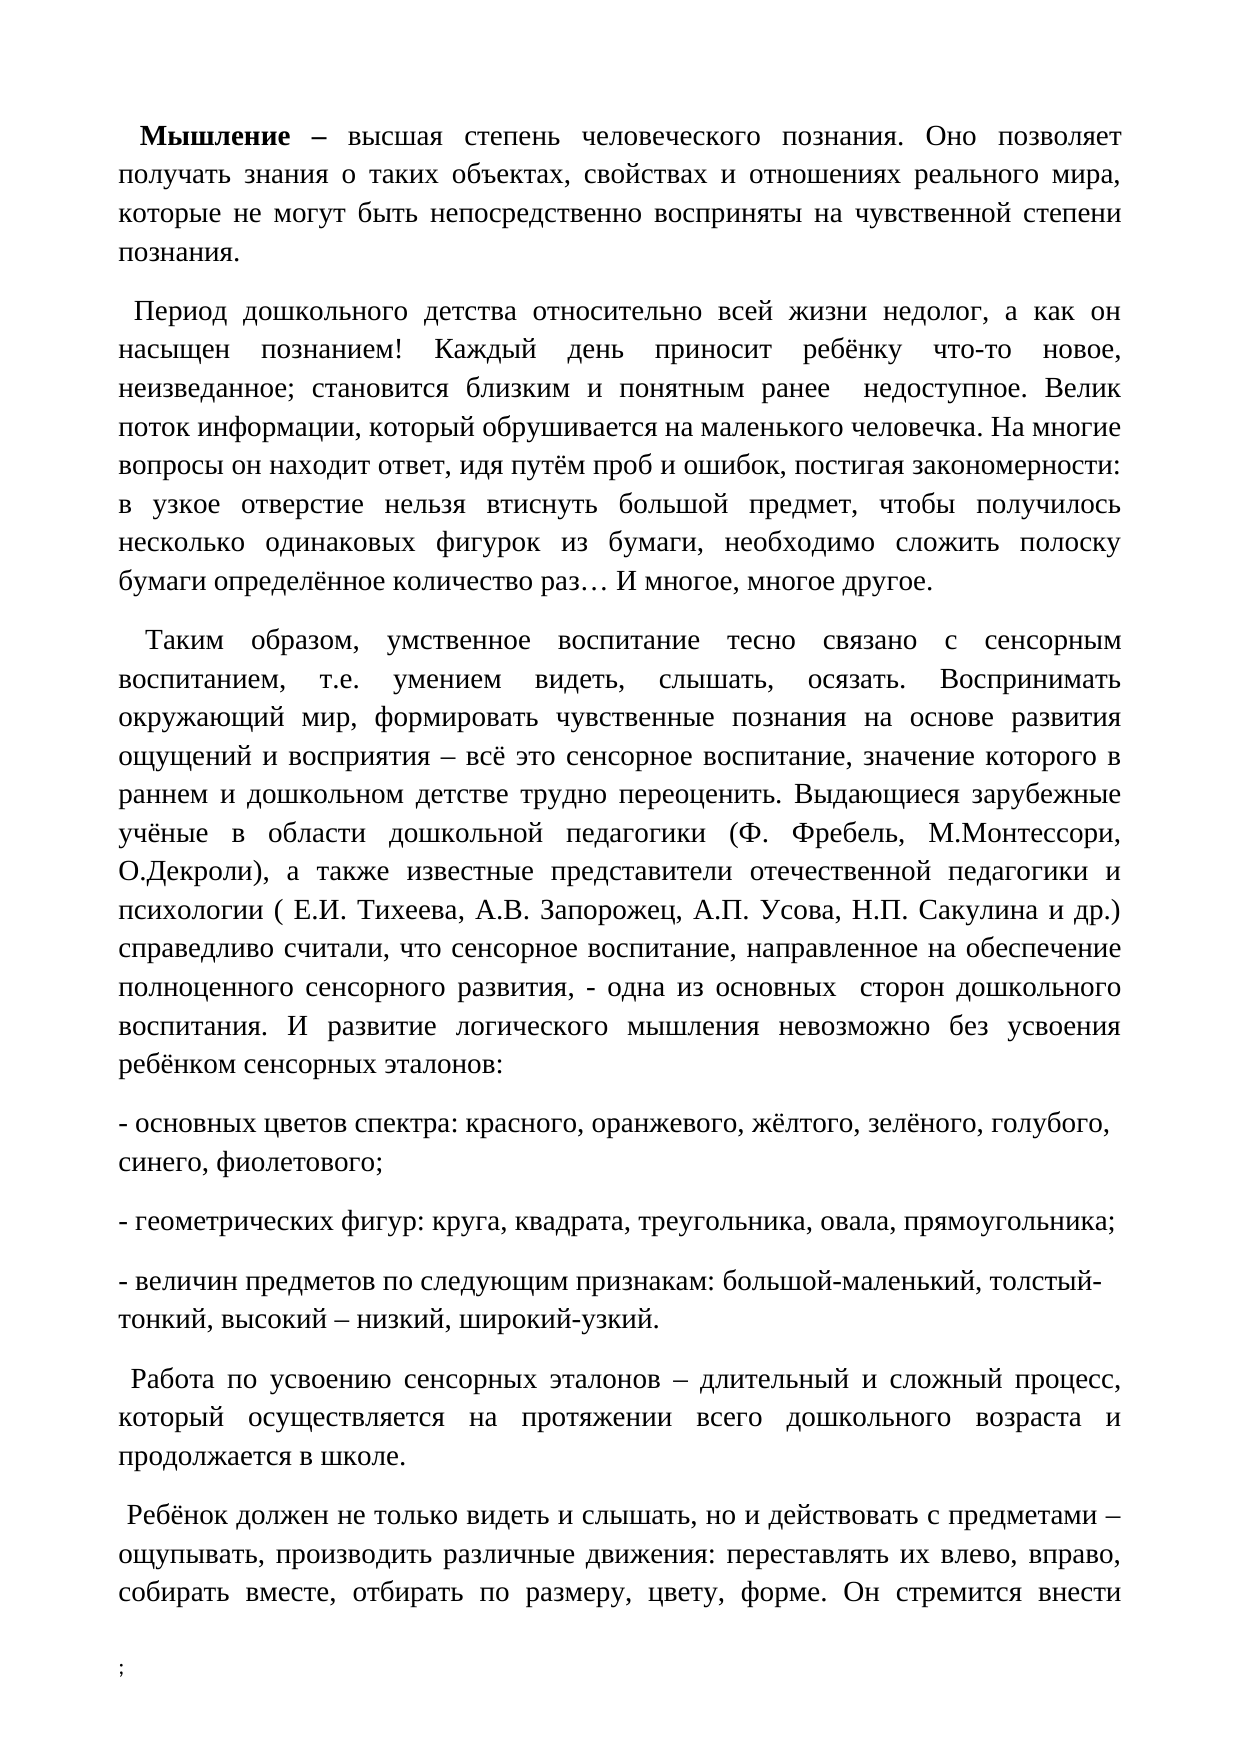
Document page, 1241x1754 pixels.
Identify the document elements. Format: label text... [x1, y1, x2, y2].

text - величин предметов по следующим признакам: большой-маленький, толстый- тонкий, высокий – низкий, широкий-узкий. [118, 1263, 1122, 1335]
text - геометрических фигур: круга, квадрата, треугольника, овала, прямоугольника; [118, 1203, 1122, 1237]
text - основных цветов спектра: красного, оранжевого, жёлтого, зелёного, голубого, синего, фиолетового; [118, 1106, 1122, 1178]
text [118, 1497, 1122, 1608]
text Мышление – высшая степень человеческого познания. Оно позволяет получать знания о таких объектах, свойствах и отношениях реального мира, которые не могут быть непосредственно восприняты на чувственной степени познания. [118, 118, 1122, 267]
text Период дошкольного детства относительно всей жизни недолог, а как он насыщен познанием! Каждый день приносит ребёнку что-то новое, неизведанное; становится близким и понятным ранее недоступное. Велик поток информации, который обрушивается на маленького человечка. На многие вопросы он находит ответ, идя путём проб и ошибок, постигая закономерности: в узкое отверстие нельзя втиснуть большой предмет, чтобы получилось несколько одинаковых фигурок из бумаги, необходимо сложить полоску бумаги определённое количество раз… И многое, многое другое. [118, 293, 1122, 596]
text Работа по усвоению сенсорных эталонов – длительный и сложный процесс, который осуществляется на протяжении всего дошкольного возраста и продолжается в школе. [118, 1361, 1122, 1471]
text Таким образом, умственное воспитание тесно связано с сенсорным воспитанием, т.е. умением видеть, слышать, осязать. Воспринимать окружающий мир, формировать чувственные познания на основе развития ощущений и восприятия – всё это сенсорное воспитание, значение которого в раннем и дошкольном детстве трудно переоценить. Выдающиеся зарубежные учёные в области дошкольной педагогики (Ф. Фребель, М.Монтессори, О.Декроли), а также известные представители отечественной педагогики и психологии ( Е.И. Тихеева, А.В. Запорожец, А.П. Усова, Н.П. Сакулина и др.) справедливо считали, что сенсорное воспитание, направленное на обеспечение полноценного сенсорного развития, - одна из основных сторон дошкольного воспитания. И развитие логического мышления невозможно без усвоения ребёнком сенсорных эталонов: [118, 622, 1122, 1080]
